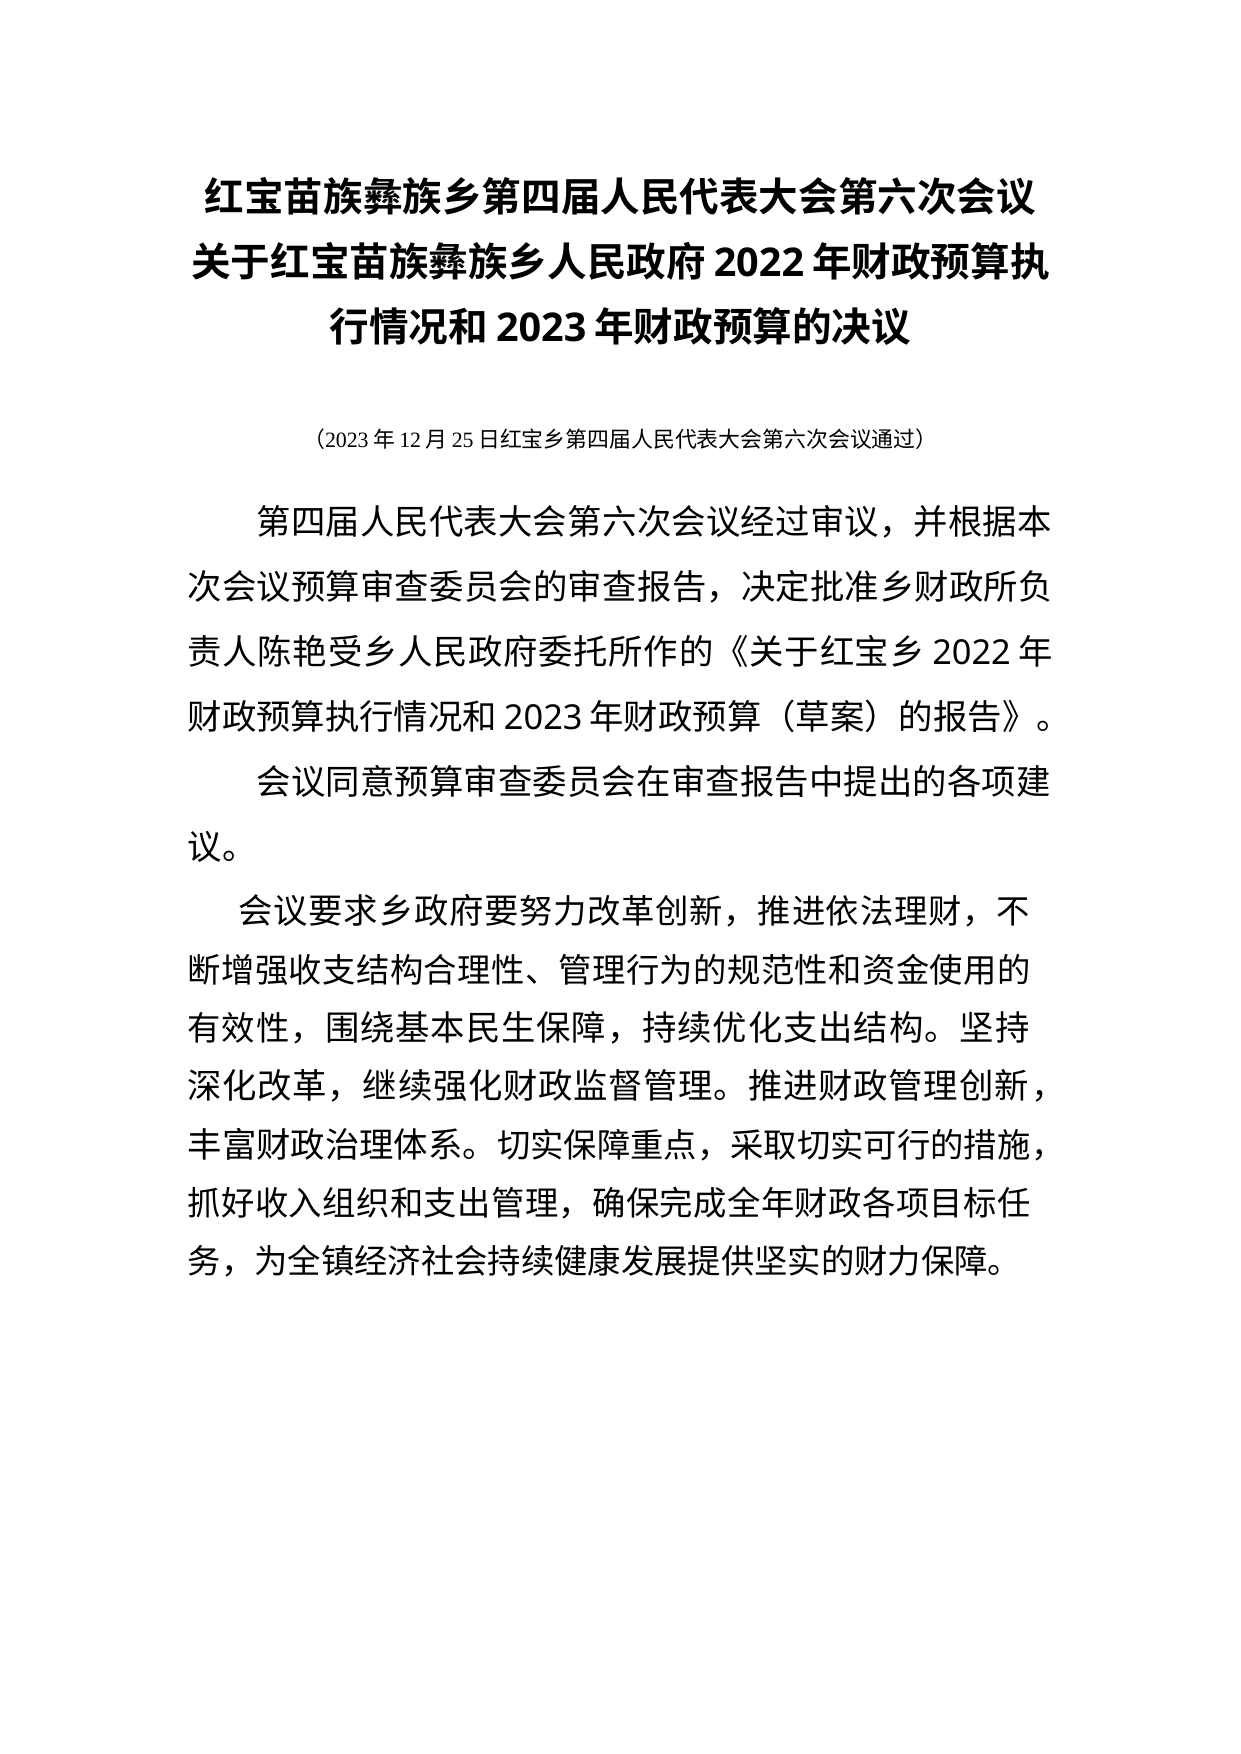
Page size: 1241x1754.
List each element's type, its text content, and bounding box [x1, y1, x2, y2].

text 第四届人民代表大会第六次会议经过审议，并根据本次会议预算审查委员会的审查报告，决定批准乡财政所负责人陈艳受乡人民政府委托所作的《关于红宝乡2022年财政预算执行情况和2023年财政预算（草案）的报告》。 [187, 487, 1053, 747]
text 会议要求乡政府要努力改革创新，推进依法理财，不断增强收支结构合理性、管理行为的规范性和资金使用的有效性，围绕基本民生保障，持续优化支出结构。坚持深化改革，继续强化财政监督管理。推进财政管理创新，丰富财政治理体系。切实保障重点，采取切实可行的措施，抓好收入组织和支出管理，确保完成全年财政各项目标任务，为全镇经济社会持续健康发展提供坚实的财力保障。 [187, 877, 1031, 1285]
text 会议同意预算审查委员会在审查报告中提出的各项建议。 [187, 747, 1053, 877]
text 红宝苗族彝族乡第四届人民代表大会第六次会议 [187, 162, 1053, 227]
text （2023年12月25日红宝乡第四届人民代表大会第六次会议通过） [187, 422, 1053, 454]
text 关于红宝苗族彝族乡人民政府2022年财政预算执行情况和2023年财政预算的决议 [187, 227, 1053, 357]
